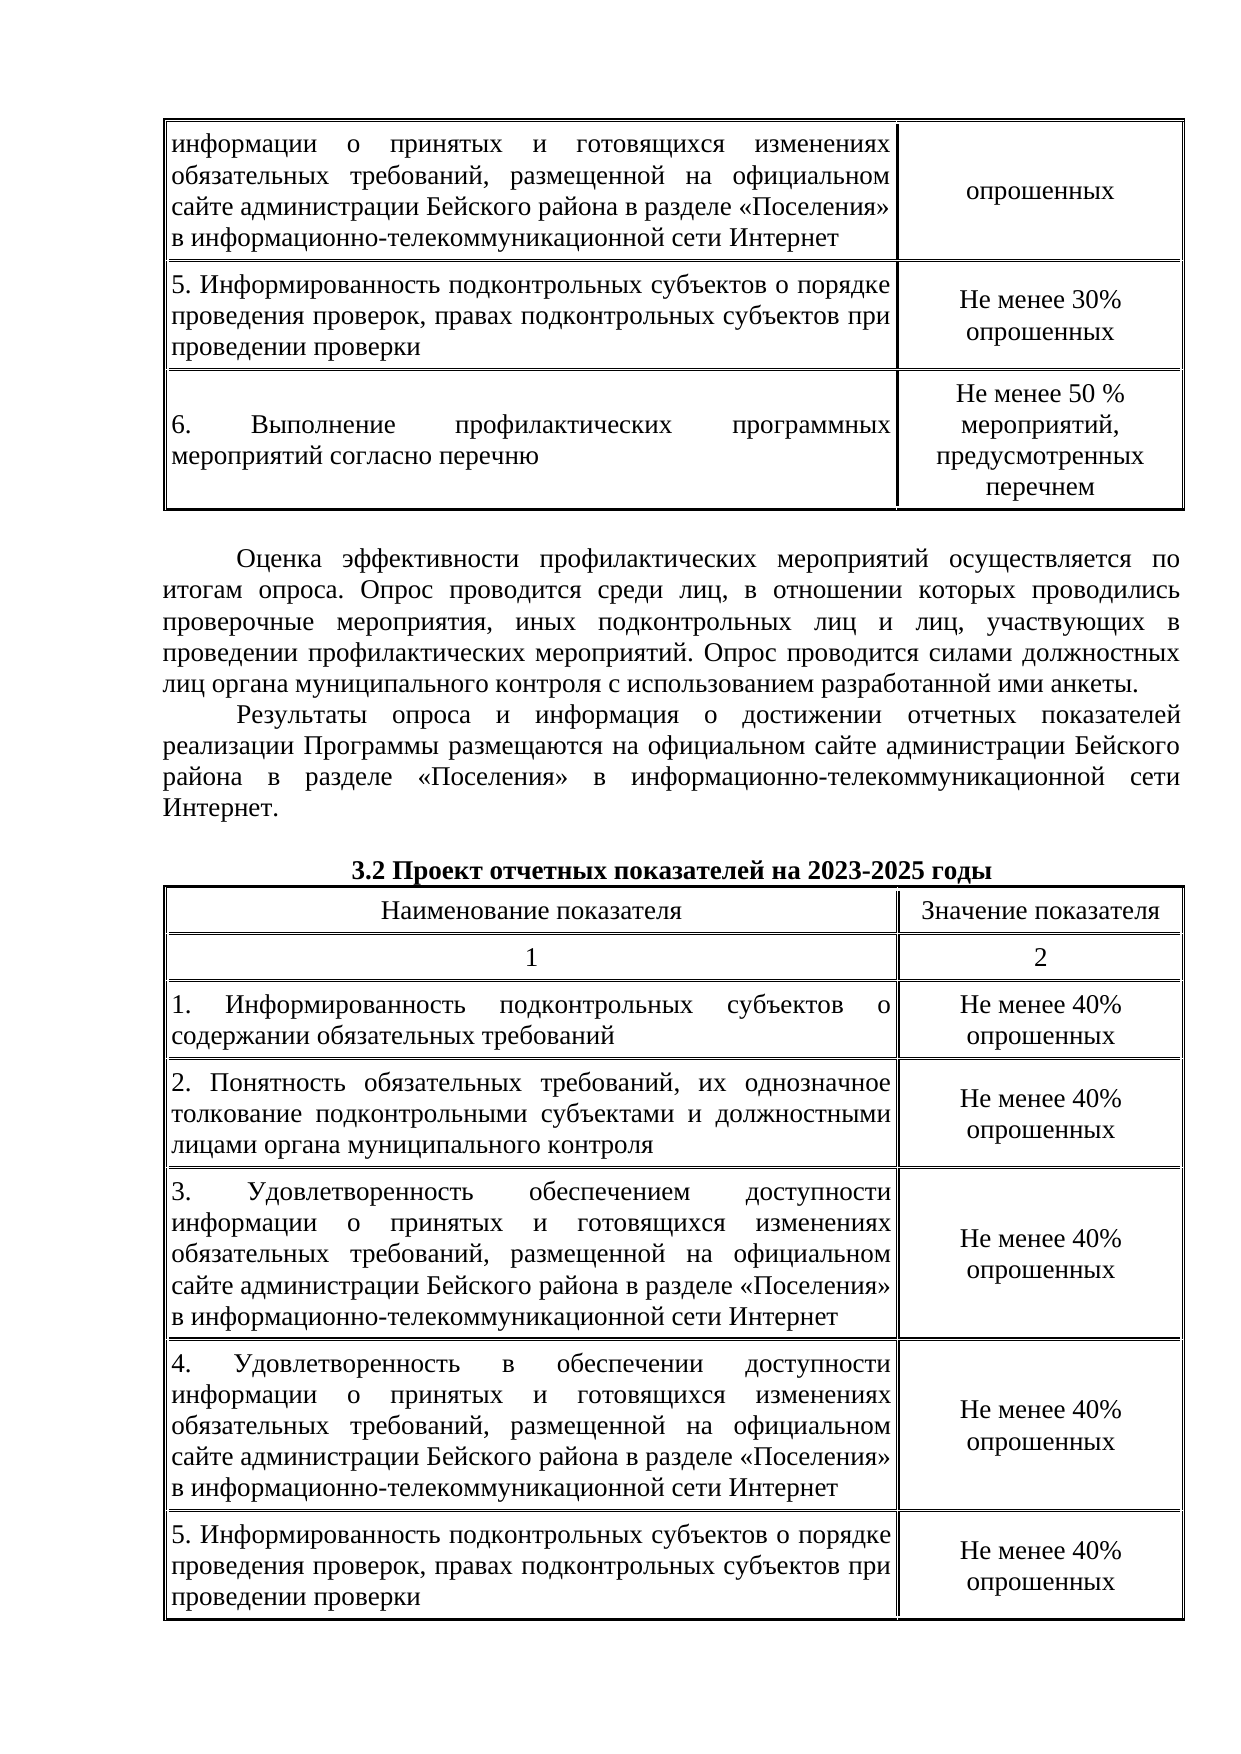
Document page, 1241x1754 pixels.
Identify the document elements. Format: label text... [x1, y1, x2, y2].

table_cell 2. Понятность обязательных требований, их однозначное толкование подконтрольными субъектами и должностными лицами органа муниципального контроля [165, 1057, 898, 1166]
text 3.2 Проект отчетных показателей на 2023-2025 годы [162, 854, 1181, 885]
table_cell 1. Информированность подконтрольных субъектов о содержании обязательных требований [165, 979, 898, 1057]
table_cell Не менее 50 % мероприятий, предусмотренных перечнем [897, 368, 1183, 508]
table_cell Не менее 40% опрошенных [898, 1509, 1183, 1618]
text Оценка эффективности профилактических мероприятий осуществляется по итогам опроса. Опрос проводится среди лиц, в отношении которых проводились проверочные мероприятия, иных подконтрольных лиц и лиц, участвующих в проведении профилактических мероприятий. Опрос проводится силами должностных лиц органа муниципального контроля с использованием разработанной ими анкеты. [162, 542, 1181, 698]
text Результаты опроса и информация о достижении отчетных показателей реализации Программы размещаются на официальном сайте администрации Бейского района в разделе «Поселения» в информационно-телекоммуникационной сети Интернет. [162, 698, 1181, 823]
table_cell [897, 122, 1182, 258]
table_cell 5. Информированность подконтрольных субъектов о порядке проведения проверок, правах подконтрольных субъектов при проведении проверки [167, 259, 896, 368]
table_cell Не менее 40% опрошенных [898, 979, 1183, 1057]
table_cell 3. Удовлетворенность обеспечением доступности информации о принятых и готовящихся изменениях обязательных требований, размещенной на официальном сайте администрации Бейского района в разделе «Поселения» в информационно-телекоммуникационной сети Интернет [165, 1166, 898, 1337]
table_cell Не менее 40% опрошенных [900, 1337, 1182, 1509]
table_cell 2 [898, 932, 1183, 979]
table_cell 6. Выполнение профилактических программных мероприятий согласно перечню [165, 368, 897, 508]
table_cell Не менее 40% опрошенных [898, 1057, 1183, 1166]
table_cell Не менее 30% опрошенных [899, 259, 1182, 368]
table_cell 5. Информированность подконтрольных субъектов о порядке проведения проверок, правах подконтрольных субъектов при проведении проверки [165, 1509, 898, 1618]
table_cell Не менее 40% опрошенных [898, 1166, 1183, 1337]
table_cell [167, 120, 897, 258]
table_header Наименование показателя [167, 887, 898, 932]
table_cell 1 [165, 932, 898, 979]
table_header Значение показателя [898, 888, 1182, 932]
